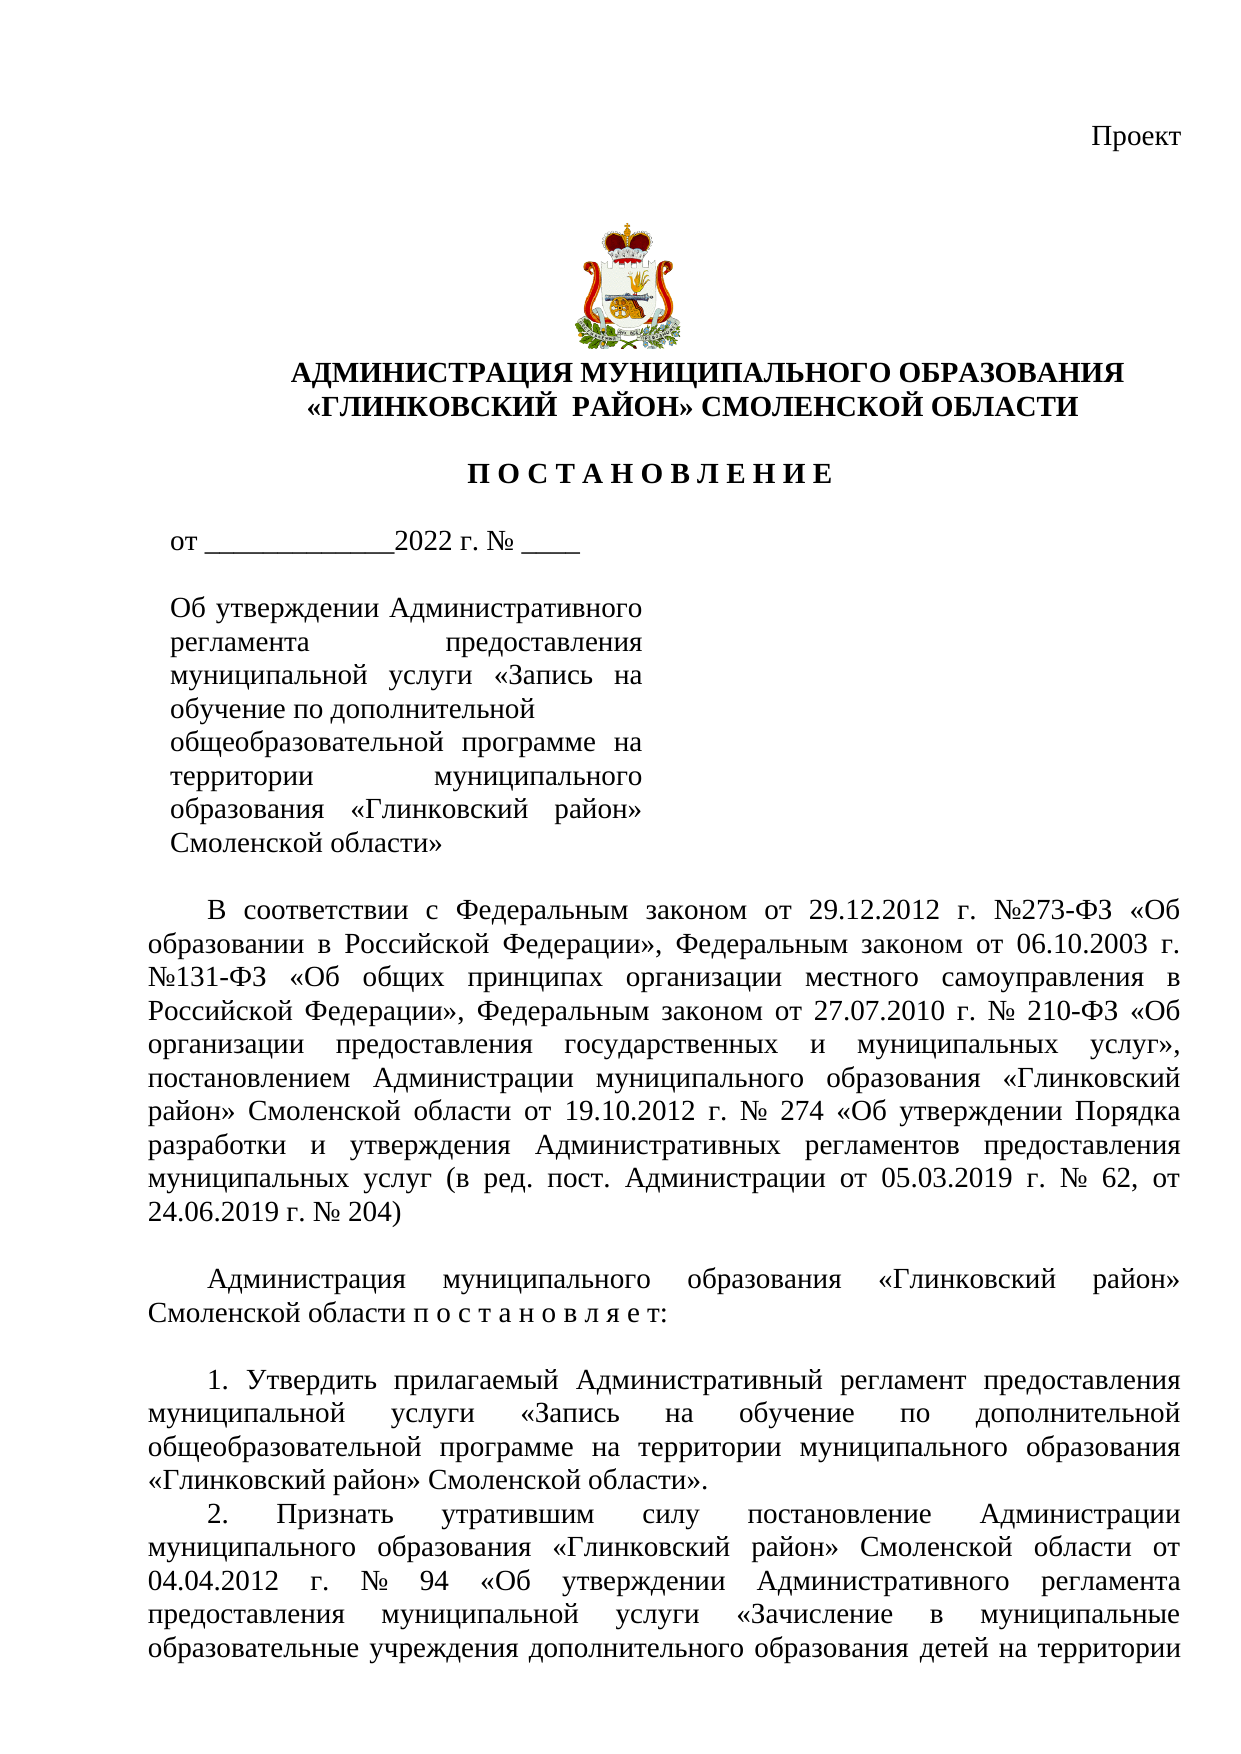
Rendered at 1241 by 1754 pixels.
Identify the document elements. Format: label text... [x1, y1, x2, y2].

title В соответствии с Федеральным законом от 29.12.2012 г. №273-ФЗ «Об образовании в Российской Федерации», Федеральным законом от 06.10.2003 г. №131-ФЗ «Об общих принципах организации местного самоуправления в Российской Федерации», Федеральным законом от 27.07.2010 г. № 210-ФЗ «Об организации предоставления государственных и муниципальных услуг», постановлением Администрации муниципального образования «Глинковский район» Смоленской области от 19.10.2012 г. № 274 «Об утверждении Порядка разработки и утверждения Административных регламентов предоставления муниципальных услуг (в ред. пост. Администрации от 05.03.2019 г. № 62, от 24.06.2019 г. № 204) [148, 892, 1181, 1228]
text Проект [148, 118, 1181, 152]
table_header АДМИНИСТРАЦИЯ МУНИЦИПАЛЬНОГО ОБРАЗОВАНИЯ «ГЛИНКОВСКИЙ РАЙОН» СМОЛЕНСКОЙ ОБЛАСТИ П О С Т А Н О В Л Е Н И Е от _____________2022 г. № ____ Об утверждении Административного регламента предоставления муниципальной услуги «Запись на обучение по дополнительной общеобразовательной программе на территории муниципального образования «Глинковский район» Смоленской области» [129, 221, 1200, 892]
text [148, 1496, 1181, 1664]
text Администрация муниципального образования «Глинковский район» Смоленской области п о с т а н о в л я е т: [148, 1261, 1181, 1328]
text 1. Утвердить прилагаемый Административный регламент предоставления муниципальной услуги «Запись на обучение по дополнительной общеобразовательной программе на территории муниципального образования «Глинковский район» Смоленской области». [148, 1362, 1181, 1496]
picture [573, 221, 682, 349]
